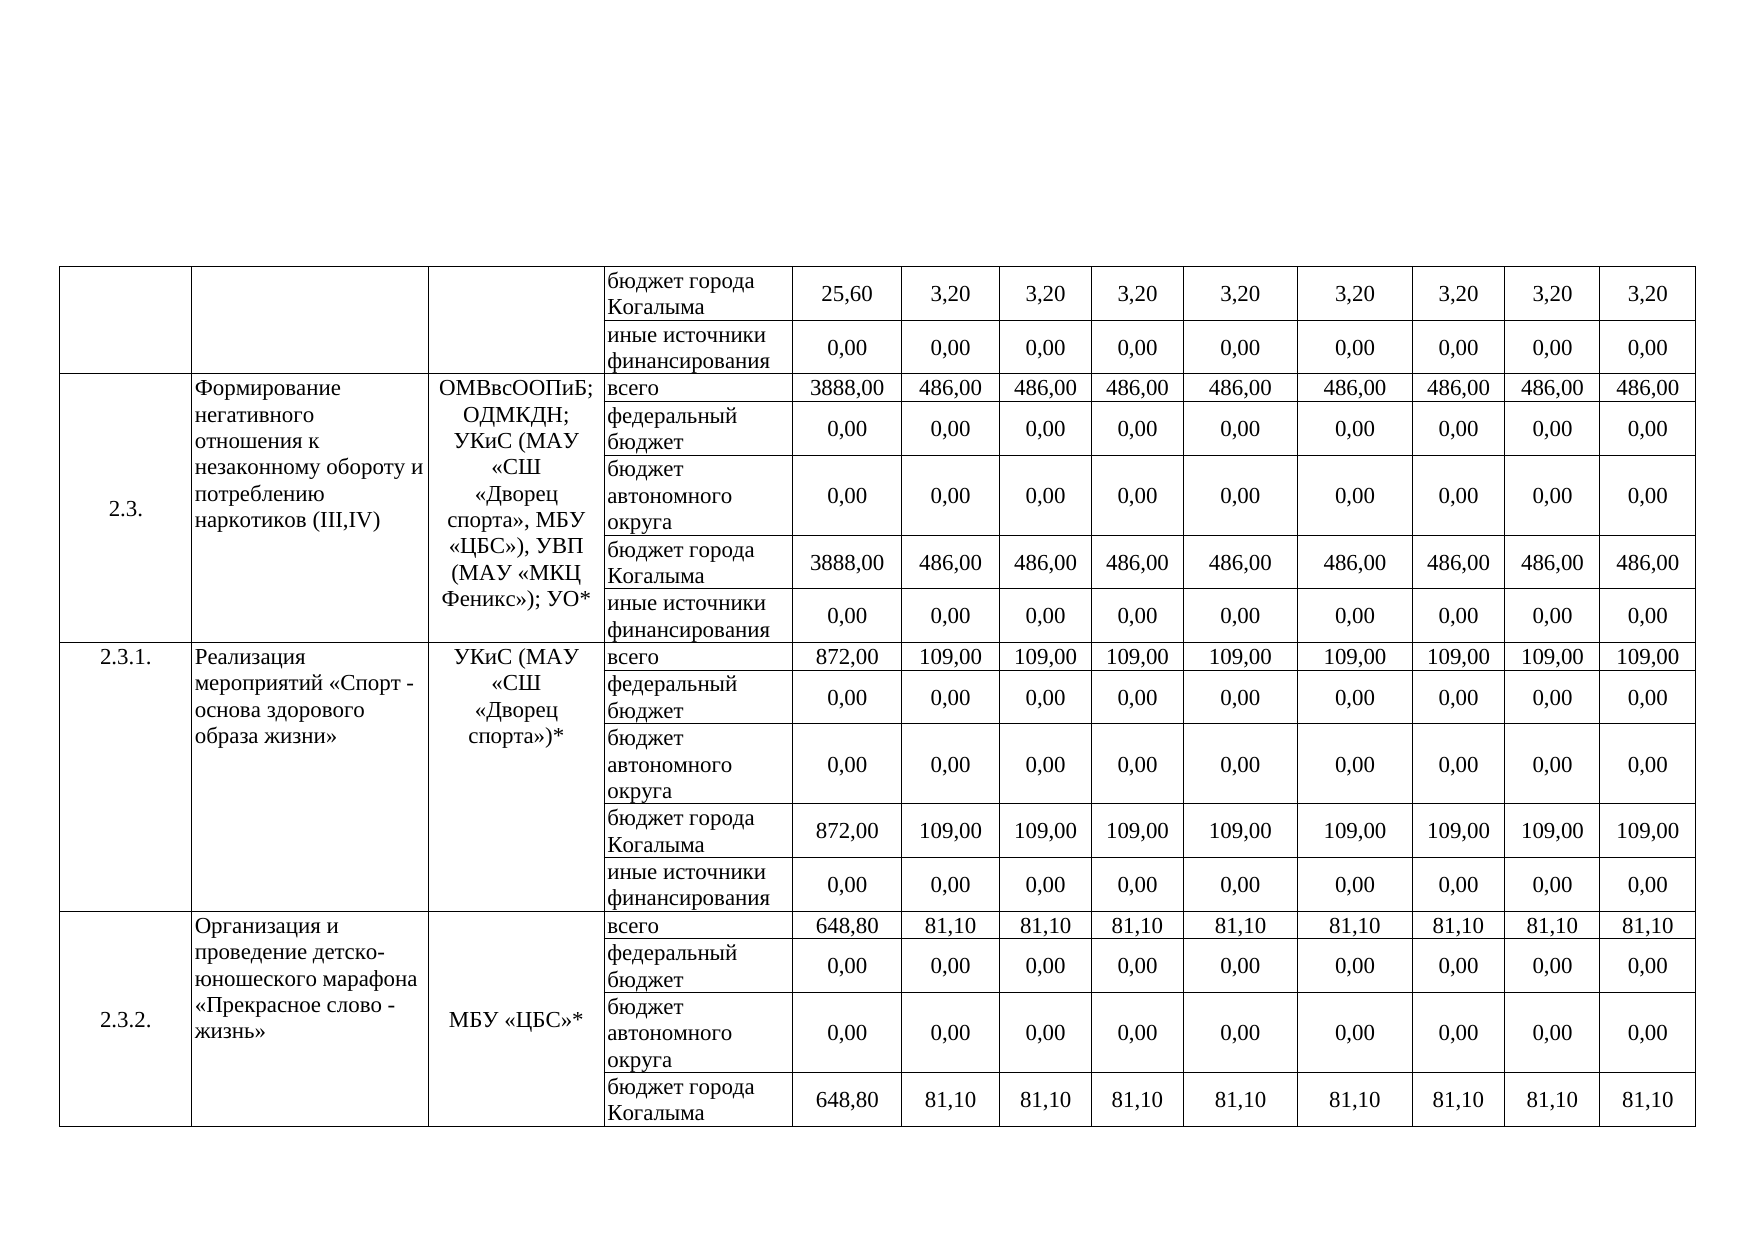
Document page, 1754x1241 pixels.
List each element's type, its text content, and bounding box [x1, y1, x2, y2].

table_cell 486,00 [1505, 536, 1599, 588]
table_cell 81,10 [1092, 912, 1183, 938]
table_cell 0,00 [902, 671, 999, 723]
table_cell 0,00 [1505, 939, 1599, 992]
table_cell Формирование негативного отношения к незаконному обороту и потреблению наркотиков (III,IV) [192, 374, 428, 642]
table_header [192, 267, 428, 373]
table_header 3,20 [1092, 267, 1183, 319]
table_cell 0,00 [1298, 939, 1412, 992]
table_cell 0,00 [1000, 671, 1091, 723]
table_cell 81,10 [1184, 1073, 1297, 1126]
table_cell 81,10 [902, 1073, 999, 1126]
table_cell 0,00 [1000, 724, 1091, 803]
table_cell 0,00 [902, 456, 999, 534]
table_cell 3888,00 [793, 374, 901, 401]
table_cell бюджет города Когалыма [605, 536, 792, 588]
table_cell федеральный бюджет [605, 671, 792, 723]
table_cell бюджет автономного округа [605, 456, 792, 534]
table_cell 109,00 [1000, 643, 1091, 669]
table_cell 2.3.1. [60, 643, 191, 911]
table_cell 648,80 [793, 1073, 901, 1126]
table_cell 0,00 [1184, 589, 1297, 642]
table_cell 0,00 [1600, 724, 1695, 803]
table_cell 81,10 [1600, 912, 1695, 938]
table_cell 109,00 [1092, 643, 1183, 669]
table_cell 872,00 [793, 804, 901, 857]
table_cell 0,00 [793, 589, 901, 642]
table_cell 0,00 [902, 724, 999, 803]
table_cell всего [605, 374, 792, 401]
table_cell 109,00 [1600, 804, 1695, 857]
table_cell 486,00 [1298, 374, 1412, 401]
table_cell Реализация мероприятий «Спорт - основа здорового образа жизни» [192, 643, 428, 911]
table_cell 109,00 [902, 804, 999, 857]
table_cell 109,00 [1600, 643, 1695, 669]
table_cell 0,00 [793, 993, 901, 1072]
table_cell 0,00 [1413, 321, 1504, 373]
table_cell 872,00 [793, 643, 901, 669]
table_cell 0,00 [902, 321, 999, 373]
table_cell 109,00 [1505, 643, 1599, 669]
table_cell 0,00 [793, 402, 901, 454]
table_cell 486,00 [1600, 536, 1695, 588]
table_cell 0,00 [1298, 321, 1412, 373]
table_header 3,20 [1505, 267, 1599, 319]
table_cell 109,00 [1413, 804, 1504, 857]
table_cell 486,00 [1092, 536, 1183, 588]
table_cell 486,00 [1600, 374, 1695, 401]
table_cell 0,00 [1092, 939, 1183, 992]
table_cell 0,00 [1413, 456, 1504, 534]
table_cell 0,00 [1505, 321, 1599, 373]
table_cell 0,00 [1184, 858, 1297, 911]
table_cell 486,00 [1092, 374, 1183, 401]
table_cell 109,00 [1298, 643, 1412, 669]
table_cell 0,00 [1505, 589, 1599, 642]
table_cell 81,10 [1413, 912, 1504, 938]
table_cell 0,00 [1413, 402, 1504, 454]
table_cell 0,00 [1505, 456, 1599, 534]
table_cell 0,00 [1184, 456, 1297, 534]
table_cell 0,00 [902, 993, 999, 1072]
table_cell 486,00 [1413, 536, 1504, 588]
table_cell 0,00 [1000, 993, 1091, 1072]
table_cell 486,00 [1000, 536, 1091, 588]
table_cell 0,00 [1298, 724, 1412, 803]
table_cell 0,00 [1184, 321, 1297, 373]
table_header 25,60 [793, 267, 901, 319]
table_cell 81,10 [1413, 1073, 1504, 1126]
table_cell 0,00 [1600, 321, 1695, 373]
table_cell 109,00 [1184, 643, 1297, 669]
table_header [60, 267, 191, 373]
table_cell 0,00 [793, 939, 901, 992]
table_cell 0,00 [1092, 724, 1183, 803]
table_cell 0,00 [902, 939, 999, 992]
table_cell 81,10 [902, 912, 999, 938]
table_cell 0,00 [1092, 589, 1183, 642]
table_header 3,20 [1600, 267, 1695, 319]
table_cell 0,00 [1092, 671, 1183, 723]
table_cell 0,00 [1184, 402, 1297, 454]
table_cell иные источники финансирования [605, 321, 792, 373]
table_cell 486,00 [1000, 374, 1091, 401]
table_cell 81,10 [1505, 1073, 1599, 1126]
table_cell 109,00 [1000, 804, 1091, 857]
table_cell 0,00 [1505, 724, 1599, 803]
table_cell 486,00 [1413, 374, 1504, 401]
table_cell 0,00 [1413, 671, 1504, 723]
table_cell 0,00 [1413, 993, 1504, 1072]
table_cell 2.3.2. [60, 912, 191, 1126]
table_header бюджет города Когалыма [605, 267, 792, 319]
table_cell 0,00 [1000, 321, 1091, 373]
table_cell 109,00 [1505, 804, 1599, 857]
table_cell 0,00 [1092, 402, 1183, 454]
table_cell 0,00 [793, 724, 901, 803]
table_cell всего [605, 643, 792, 669]
table_cell 0,00 [1298, 993, 1412, 1072]
table_cell 0,00 [1505, 858, 1599, 911]
table_cell 486,00 [902, 536, 999, 588]
table_cell федеральный бюджет [605, 402, 792, 454]
table_cell 0,00 [1000, 858, 1091, 911]
table_cell 81,10 [1298, 1073, 1412, 1126]
table_cell 0,00 [1000, 456, 1091, 534]
table_cell 0,00 [1600, 456, 1695, 534]
table_cell ОМВвсООПиБ; ОДМКДН; УКиС (МАУ «СШ «Дворец спорта», МБУ «ЦБС»), УВП (МАУ «МКЦ Феникс»); УО* [429, 374, 604, 642]
table_cell 81,10 [1298, 912, 1412, 938]
table_cell иные источники финансирования [605, 858, 792, 911]
table_cell 0,00 [1505, 671, 1599, 723]
table_cell 0,00 [793, 456, 901, 534]
table_cell 0,00 [1413, 858, 1504, 911]
table_cell 0,00 [1413, 939, 1504, 992]
table_header 3,20 [1000, 267, 1091, 319]
table_cell 0,00 [1298, 402, 1412, 454]
table_cell 0,00 [1184, 993, 1297, 1072]
table_cell 0,00 [1000, 402, 1091, 454]
table_cell 648,80 [793, 912, 901, 938]
table_header [429, 267, 604, 373]
table_cell 0,00 [1600, 993, 1695, 1072]
table_cell 0,00 [1600, 671, 1695, 723]
table_cell федеральный бюджет [605, 939, 792, 992]
table_cell бюджет города Когалыма [605, 804, 792, 857]
table_cell 486,00 [902, 374, 999, 401]
table_cell 109,00 [1298, 804, 1412, 857]
table_cell бюджет автономного округа [605, 993, 792, 1072]
table_cell 0,00 [902, 589, 999, 642]
table_cell 0,00 [793, 671, 901, 723]
table_cell 0,00 [902, 858, 999, 911]
table_cell 0,00 [1298, 456, 1412, 534]
table_header 3,20 [1298, 267, 1412, 319]
table_cell 0,00 [1413, 724, 1504, 803]
table_cell УКиС (МАУ «СШ «Дворец спорта»)* [429, 643, 604, 911]
table_cell МБУ «ЦБС»* [429, 912, 604, 1126]
table_cell 0,00 [1092, 858, 1183, 911]
table_cell 0,00 [1298, 589, 1412, 642]
table_cell 81,10 [1505, 912, 1599, 938]
table_cell всего [605, 912, 792, 938]
table_cell бюджет автономного округа [605, 724, 792, 803]
table_cell иные источники финансирования [605, 589, 792, 642]
table_cell 0,00 [1000, 589, 1091, 642]
table_cell 0,00 [1600, 939, 1695, 992]
table_cell 0,00 [1413, 589, 1504, 642]
table_cell 0,00 [1184, 671, 1297, 723]
table_cell 0,00 [1600, 402, 1695, 454]
table_cell 486,00 [1298, 536, 1412, 588]
table_cell 81,10 [1000, 912, 1091, 938]
table_cell 0,00 [793, 858, 901, 911]
table_cell 0,00 [1184, 939, 1297, 992]
table_cell 0,00 [902, 402, 999, 454]
table_header 3,20 [1184, 267, 1297, 319]
table_cell 0,00 [1092, 321, 1183, 373]
table_cell 486,00 [1184, 374, 1297, 401]
table_cell 109,00 [1184, 804, 1297, 857]
table_header 3,20 [1413, 267, 1504, 319]
table_cell 0,00 [1600, 589, 1695, 642]
table_cell 109,00 [1092, 804, 1183, 857]
table_cell 81,10 [1000, 1073, 1091, 1126]
table_cell 0,00 [1298, 671, 1412, 723]
table_cell 0,00 [1505, 402, 1599, 454]
table_cell бюджет города Когалыма [605, 1073, 792, 1126]
table_cell 0,00 [1000, 939, 1091, 992]
table_cell 3888,00 [793, 536, 901, 588]
table_cell 81,10 [1184, 912, 1297, 938]
table_cell 486,00 [1505, 374, 1599, 401]
table_cell 0,00 [1092, 456, 1183, 534]
table_cell 0,00 [1298, 858, 1412, 911]
table_cell 81,10 [1092, 1073, 1183, 1126]
table_cell 0,00 [1092, 993, 1183, 1072]
table_cell 109,00 [902, 643, 999, 669]
table_cell 81,10 [1600, 1073, 1695, 1126]
table_cell 0,00 [793, 321, 901, 373]
table_cell 486,00 [1184, 536, 1297, 588]
table_cell 109,00 [1413, 643, 1504, 669]
table_cell Организация и проведение детско- юношеского марафона «Прекрасное слово - жизнь» [192, 912, 428, 1126]
table_header 3,20 [902, 267, 999, 319]
table_cell 0,00 [1505, 993, 1599, 1072]
table_cell 0,00 [1184, 724, 1297, 803]
table_cell 0,00 [1600, 858, 1695, 911]
table_cell 2.3. [60, 374, 191, 642]
